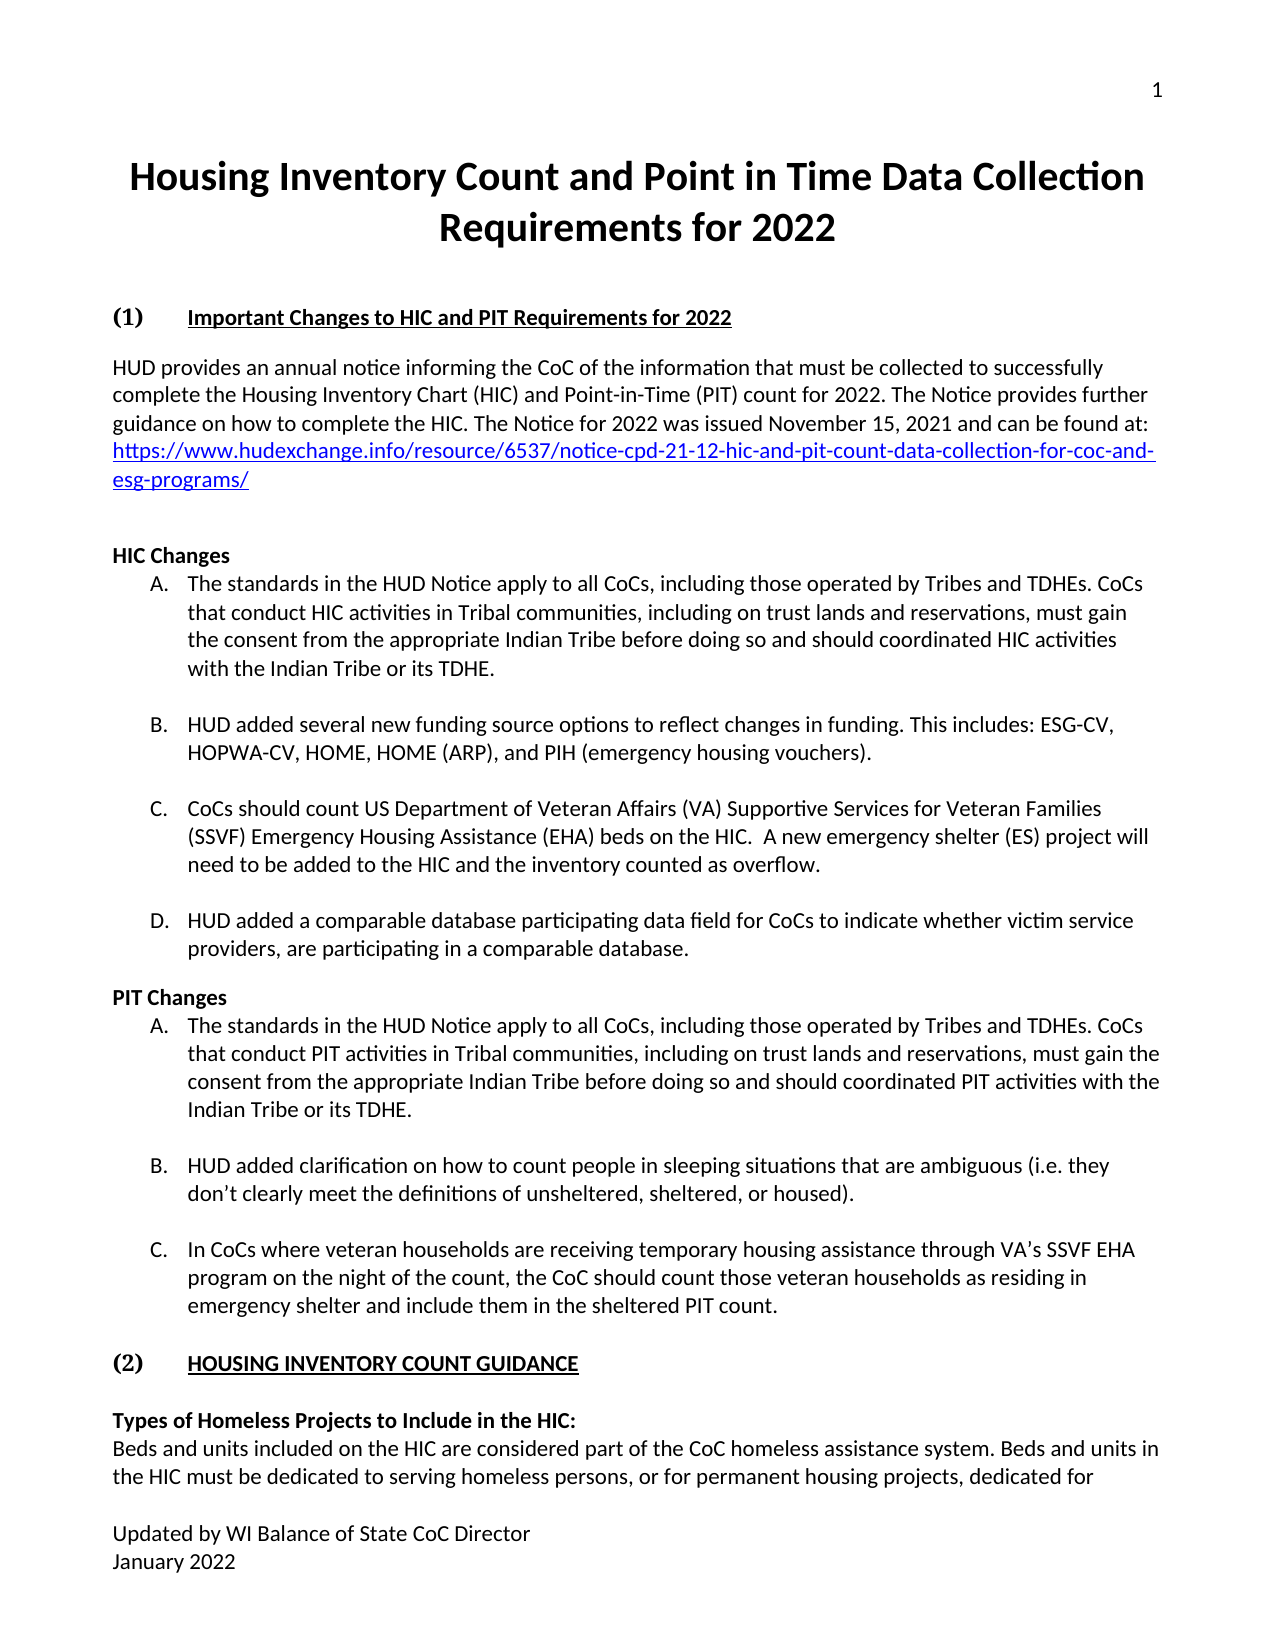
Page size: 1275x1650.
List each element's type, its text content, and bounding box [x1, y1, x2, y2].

list Important Changes to HIC and PIT Requirements for 2022 [112, 301, 1162, 332]
list The standards in the HUD Notice apply to all CoCs, including those operated by Tribes and TDHEs. CoCs that conduct PIT activities in Tribal communities, including on trust lands and reservations, must gain the consent from the appropriate Indian Tribe before doing so and should coordinated PIT activities with the Indian Tribe or its TDHE. [150, 1011, 1162, 1123]
list HIC Changes [112, 542, 1162, 569]
list Types of Homeless Projects to Include in the HIC: [112, 1406, 1162, 1434]
list HOUSING INVENTORY COUNT GUIDANCE [112, 1347, 1162, 1378]
text PIT Changes [112, 983, 1162, 1011]
list CoCs should count US Department of Veteran Affairs (VA) Supportive Services for Veteran Families (SSVF) Emergency Housing Assistance (EHA) beds on the HIC. A new emergency shelter (ES) project will need to be added to the HIC and the inventory counted as overflow. [150, 794, 1162, 878]
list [112, 1434, 1162, 1490]
text Housing Inventory Count and Point in Time Data Collection Requirements for 2022 [112, 150, 1162, 252]
list HUD added a comparable database participating data field for CoCs to indicate whether victim service providers, are participating in a comparable database. [150, 906, 1162, 962]
list The standards in the HUD Notice apply to all CoCs, including those operated by Tribes and TDHEs. CoCs that conduct HIC activities in Tribal communities, including on trust lands and reservations, must gain the consent from the appropriate Indian Tribe before doing so and should coordinated HIC activities with the Indian Tribe or its TDHE. [150, 569, 1162, 682]
list HUD added clarification on how to count people in sleeping situations that are ambiguous (i.e. they don’t clearly meet the definitions of unsheltered, sheltered, or housed). [150, 1151, 1162, 1207]
list HUD added several new funding source options to reflect changes in funding. This includes: ESG-CV, HOPWA-CV, HOME, HOME (ARP), and PIH (emergency housing vouchers). [150, 710, 1162, 766]
text HUD provides an annual notice informing the CoC of the information that must be collected to successfully complete the Housing Inventory Chart (HIC) and Point-in-Time (PIT) count for 2022. The Notice provides further guidance on how to complete the HIC. The Notice for 2022 was issued November 15, 2021 and can be found at: https://www.hudexchange.info/resource/6537/notice-cpd-21-12-hic-and-pit-count-data-collection-for-coc-and-esg-programs/ [112, 353, 1162, 493]
list In CoCs where veteran households are receiving temporary housing assistance through VA’s SSVF EHA program on the night of the count, the CoC should count those veteran households as residing in emergency shelter and include them in the sheltered PIT count. [150, 1235, 1162, 1319]
